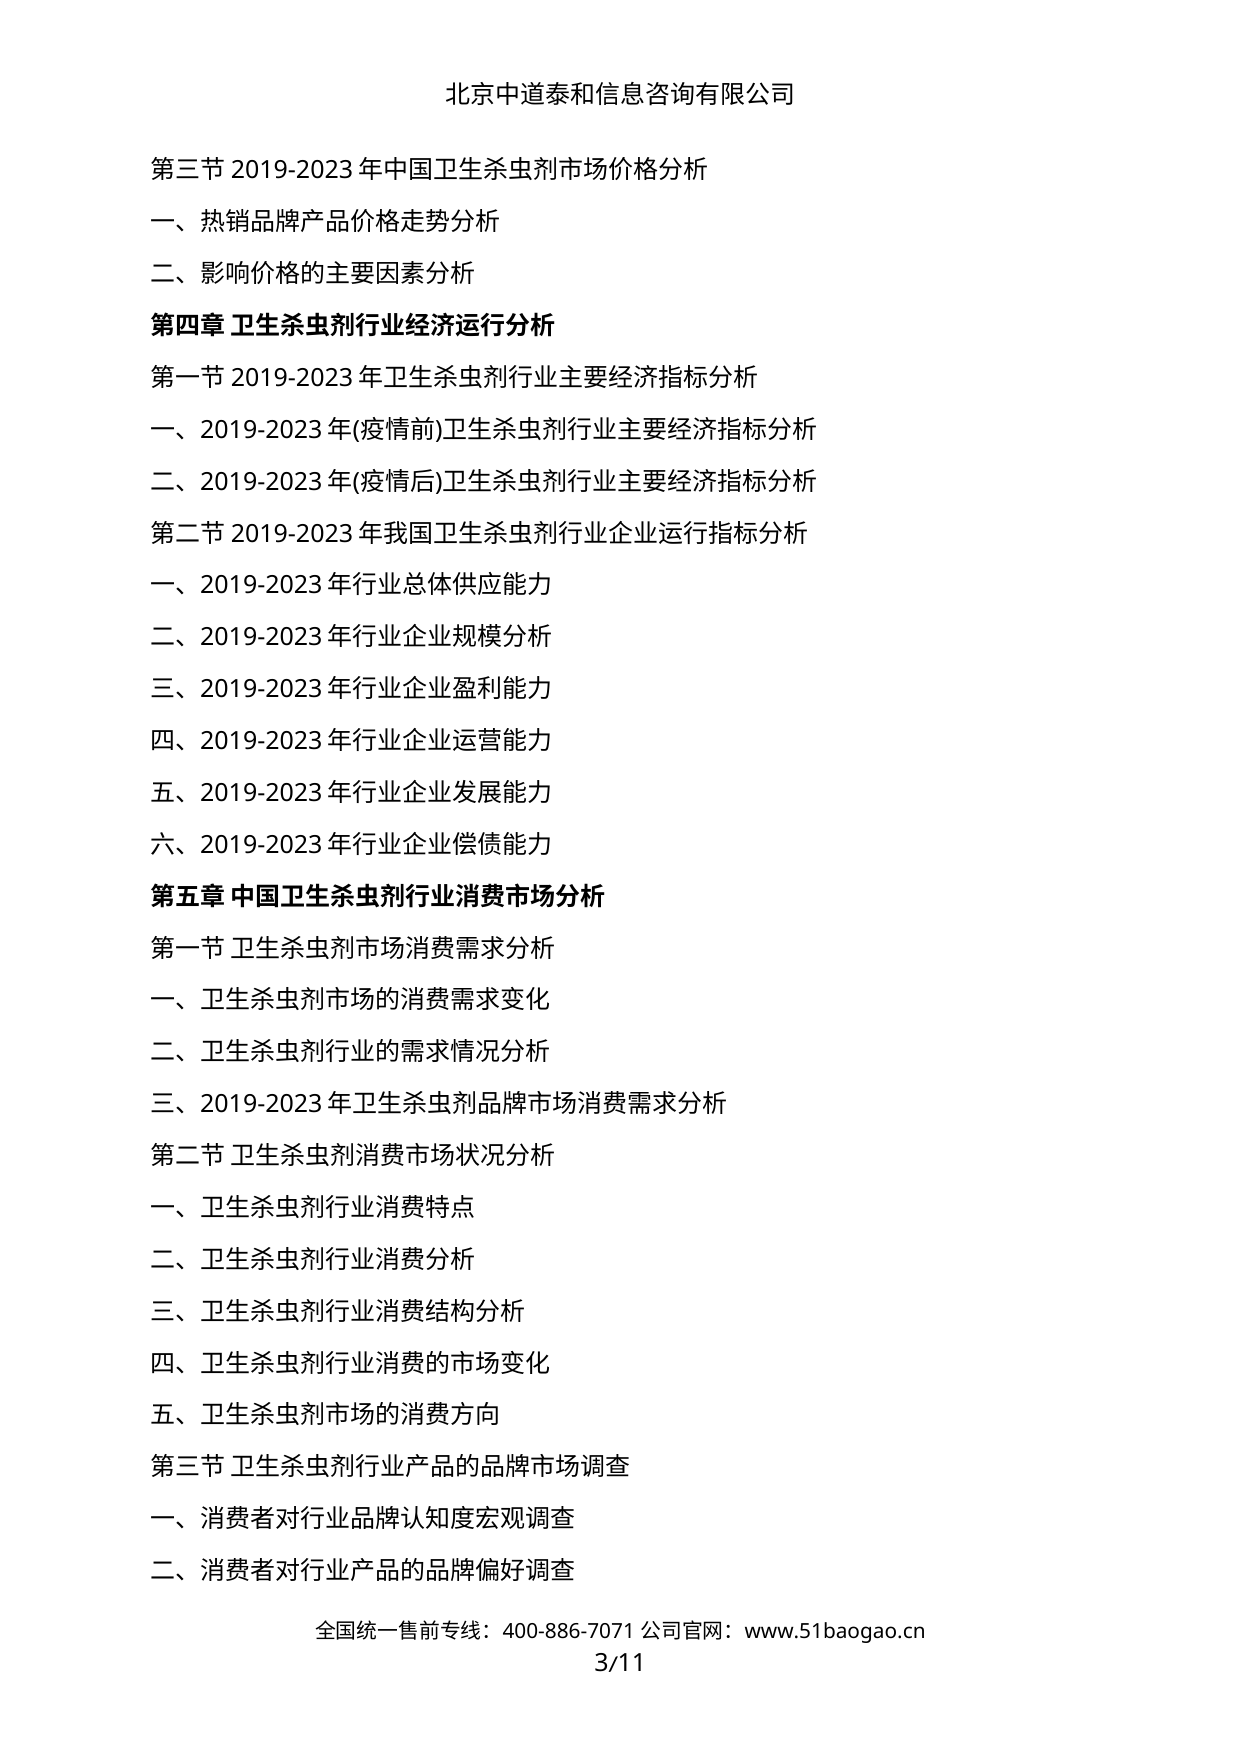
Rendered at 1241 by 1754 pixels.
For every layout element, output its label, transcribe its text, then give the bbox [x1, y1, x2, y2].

text 第二节 2019-2023年我国卫生杀虫剂行业企业运行指标分析 [150, 513, 1090, 549]
text 五、卫生杀虫剂市场的消费方向 [150, 1395, 1090, 1431]
text 五、2019-2023年行业企业发展能力 [150, 772, 1090, 809]
text 二、卫生杀虫剂行业的需求情况分析 [150, 1032, 1090, 1068]
text 一、2019-2023年行业总体供应能力 [150, 565, 1090, 601]
text 三、卫生杀虫剂行业消费结构分析 [150, 1291, 1090, 1327]
text 二、影响价格的主要因素分析 [150, 254, 1090, 290]
text 一、消费者对行业品牌认知度宏观调查 [150, 1499, 1090, 1535]
text 一、热销品牌产品价格走势分析 [150, 202, 1090, 238]
text 二、消费者对行业产品的品牌偏好调查 [150, 1551, 1090, 1587]
text 一、卫生杀虫剂市场的消费需求变化 [150, 980, 1090, 1016]
text 二、卫生杀虫剂行业消费分析 [150, 1239, 1090, 1276]
text 第二节 卫生杀虫剂消费市场状况分析 [150, 1136, 1090, 1172]
text 第一节 卫生杀虫剂市场消费需求分析 [150, 928, 1090, 964]
text 第一节 2019-2023年卫生杀虫剂行业主要经济指标分析 [150, 357, 1090, 394]
text 一、2019-2023年(疫情前)卫生杀虫剂行业主要经济指标分析 [150, 409, 1090, 446]
text 二、2019-2023年(疫情后)卫生杀虫剂行业主要经济指标分析 [150, 461, 1090, 497]
text 四、2019-2023年行业企业运营能力 [150, 721, 1090, 757]
text 第三节 2019-2023年中国卫生杀虫剂市场价格分析 [150, 150, 1090, 186]
text 三、2019-2023年卫生杀虫剂品牌市场消费需求分析 [150, 1084, 1090, 1120]
text 六、2019-2023年行业企业偿债能力 [150, 824, 1090, 861]
text 二、2019-2023年行业企业规模分析 [150, 617, 1090, 653]
text 第四章 卫生杀虫剂行业经济运行分析 [150, 306, 1090, 342]
text 第五章 中国卫生杀虫剂行业消费市场分析 [150, 876, 1090, 912]
text 四、卫生杀虫剂行业消费的市场变化 [150, 1343, 1090, 1379]
text 第三节 卫生杀虫剂行业产品的品牌市场调查 [150, 1447, 1090, 1483]
text 三、2019-2023年行业企业盈利能力 [150, 669, 1090, 705]
text 一、卫生杀虫剂行业消费特点 [150, 1187, 1090, 1224]
